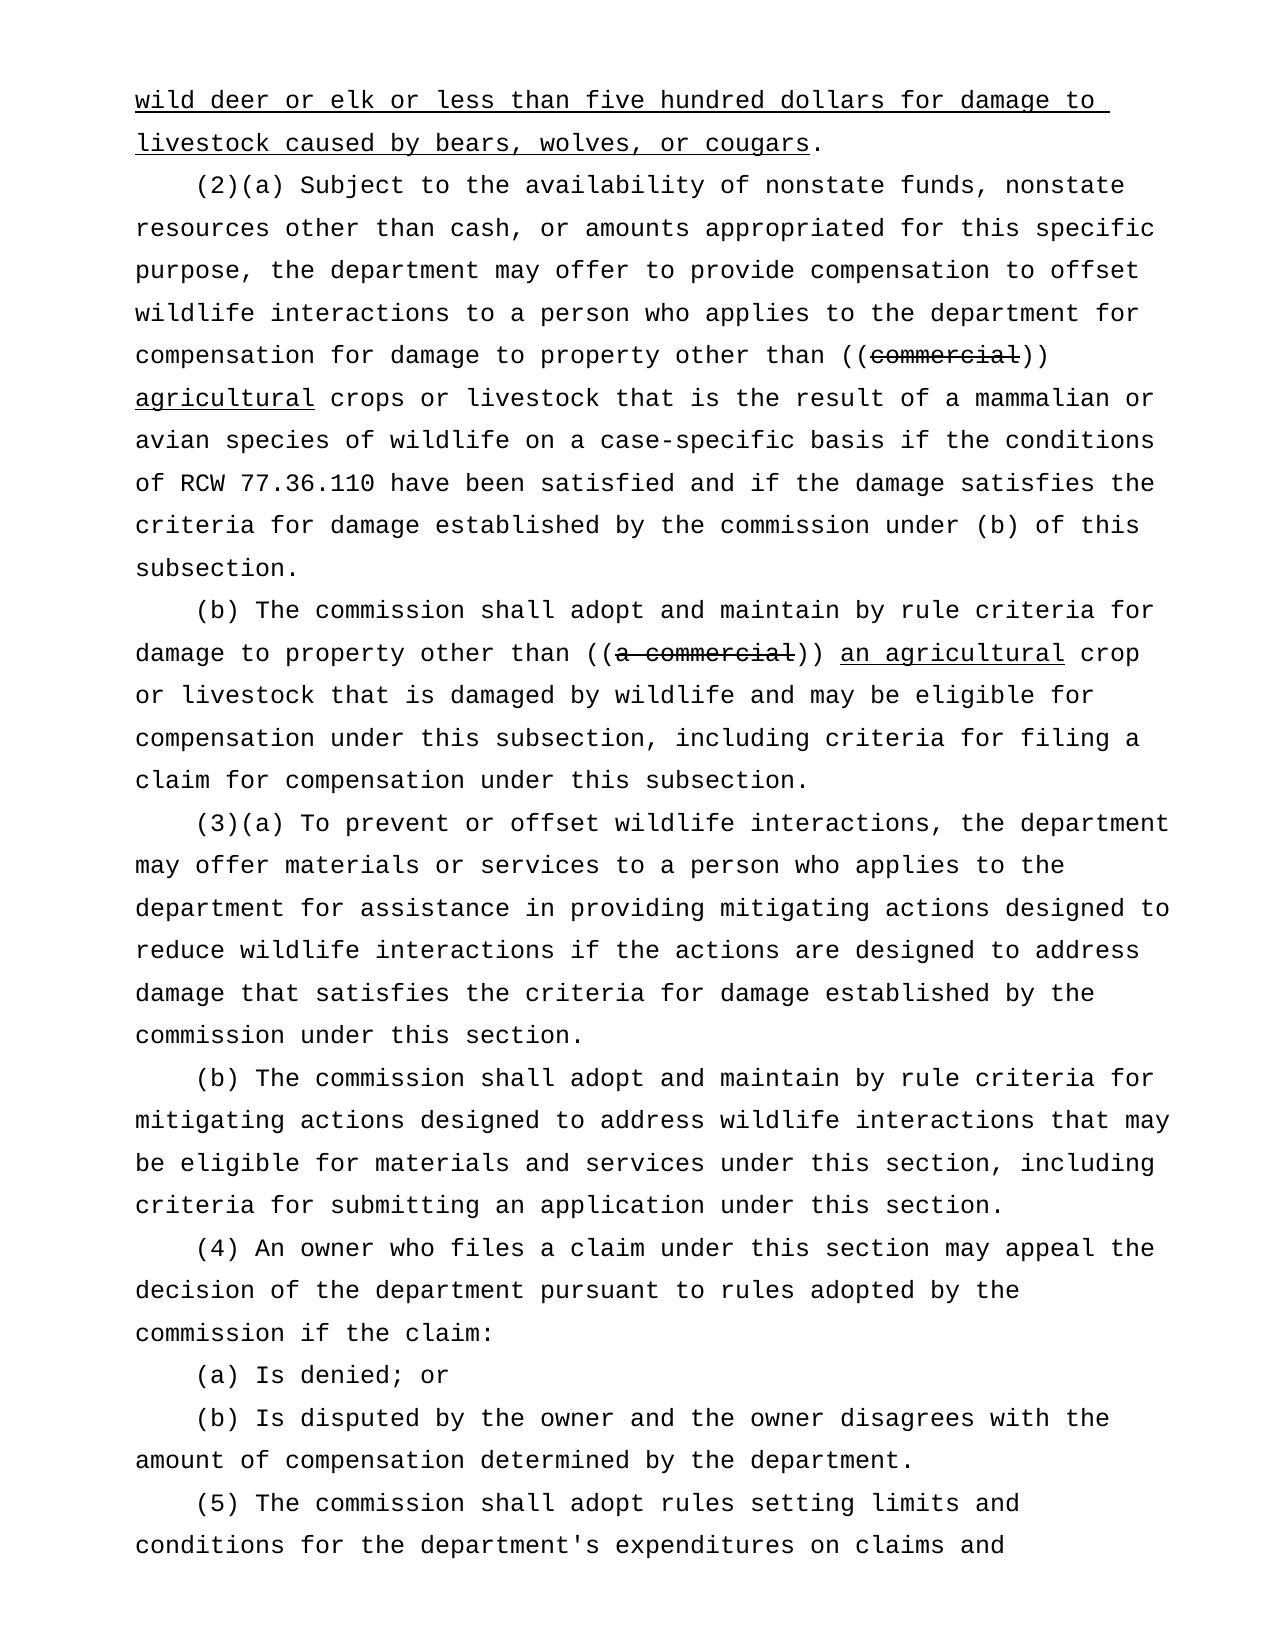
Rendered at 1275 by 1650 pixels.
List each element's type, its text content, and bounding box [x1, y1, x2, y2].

text (b) Is disputed by the owner and the owner disagrees with the amount of compensation determined by the department. [135, 1392, 1170, 1477]
text (2)(a) Subject to the availability of nonstate funds, nonstate resources other than cash, or amounts appropriated for this specific purpose, the department may offer to provide compensation to offset wildlife interactions to a person who applies to the department for compensation for damage to property other than ((commercial)) agricultural crops or livestock that is the result of a mammalian or avian species of wildlife on a case-specific basis if the conditions of RCW 77.36.110 have been satisfied and if the damage satisfies the criteria for damage established by the commission under (b) of this subsection. [135, 160, 1170, 585]
text (b) The commission shall adopt and maintain by rule criteria for damage to property other than ((a commercial)) an agricultural crop or livestock that is damaged by wildlife and may be eligible for compensation under this subsection, including criteria for filing a claim for compensation under this subsection. [135, 585, 1170, 797]
text (a) Is denied; or [135, 1350, 1170, 1392]
text (3)(a) To prevent or offset wildlife interactions, the department may offer materials or services to a person who applies to the department for assistance in providing mitigating actions designed to reduce wildlife interactions if the actions are designed to address damage that satisfies the criteria for damage established by the commission under this section. [135, 797, 1170, 1052]
text (4) An owner who files a claim under this section may appeal the decision of the department pursuant to rules adopted by the commission if the claim: [135, 1222, 1170, 1350]
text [135, 1477, 1170, 1562]
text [135, 75, 1170, 160]
text (b) The commission shall adopt and maintain by rule criteria for mitigating actions designed to address wildlife interactions that may be eligible for materials and services under this section, including criteria for submitting an application under this section. [135, 1052, 1170, 1222]
